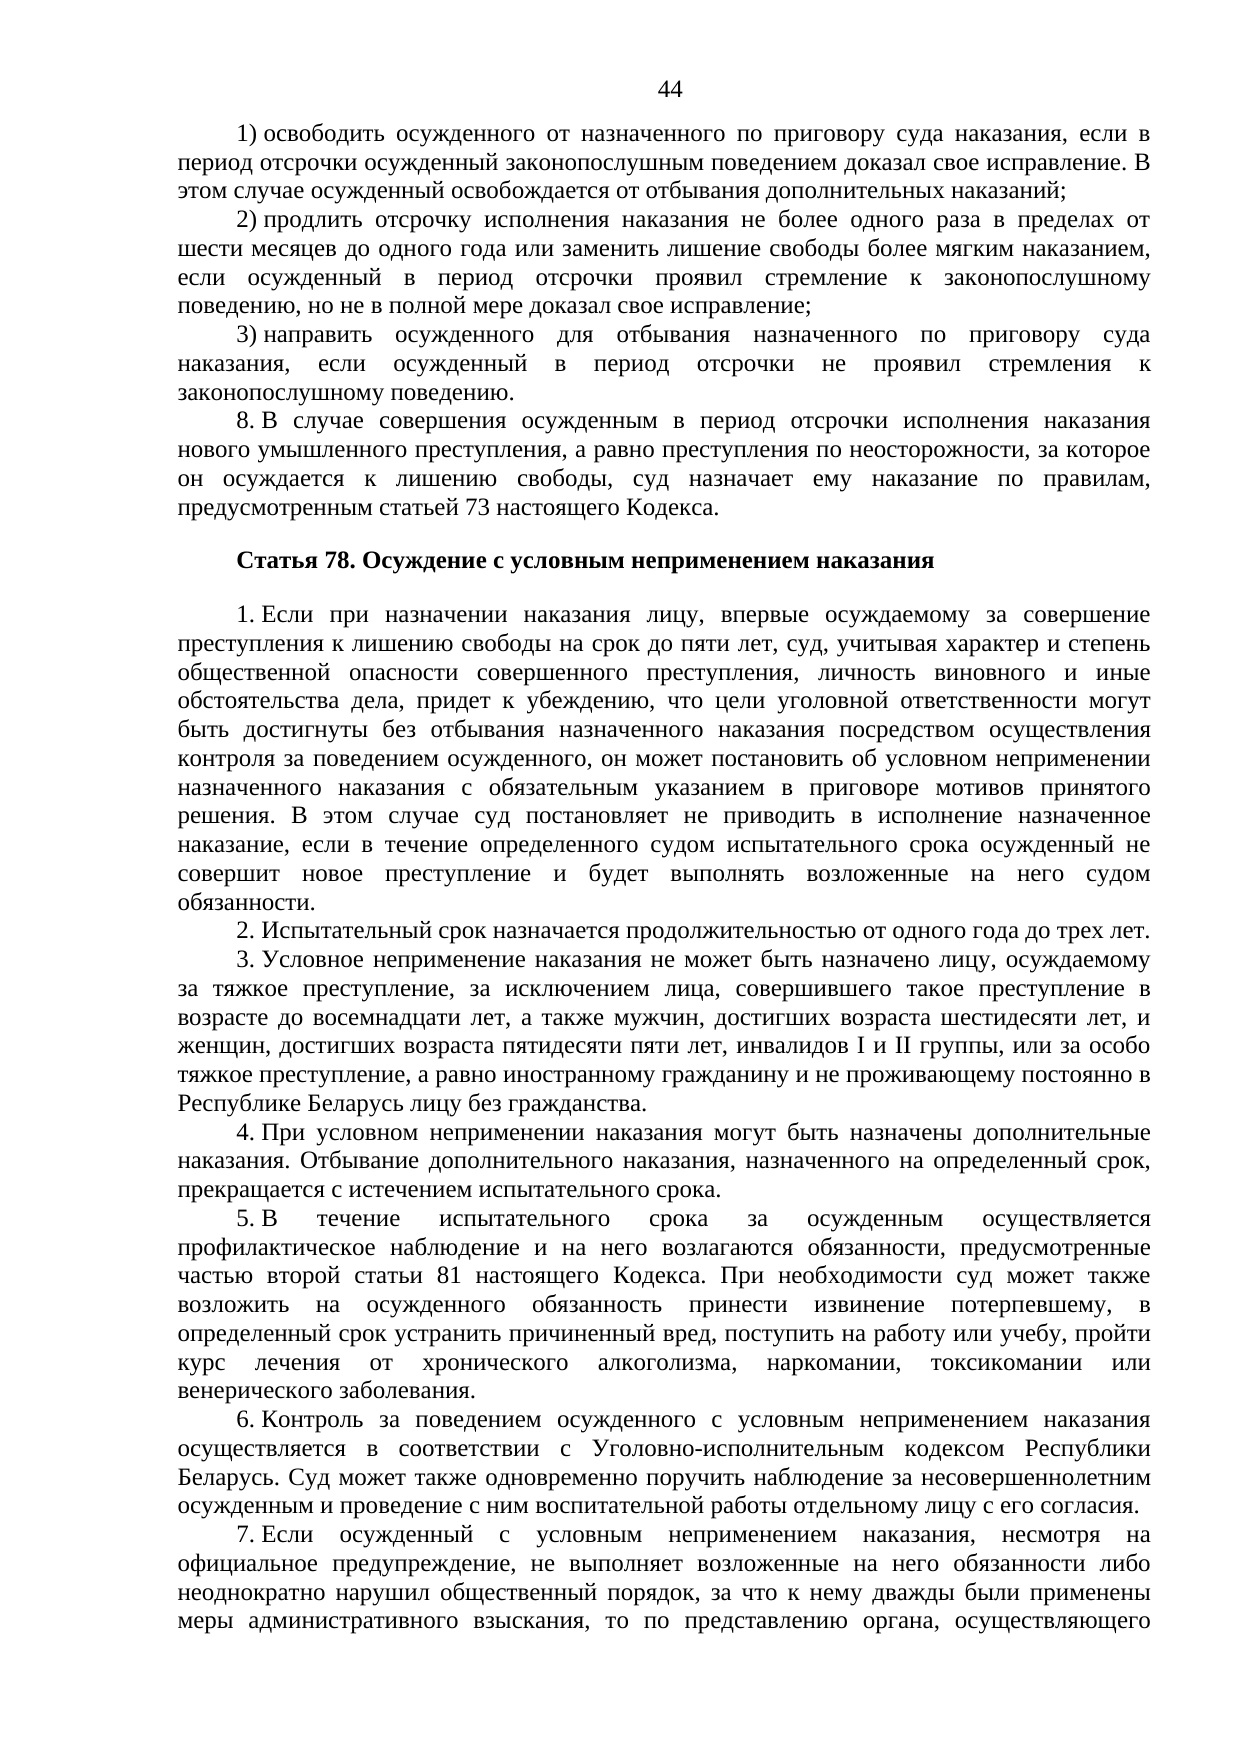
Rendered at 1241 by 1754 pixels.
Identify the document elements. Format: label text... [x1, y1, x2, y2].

text 4. При условном неприменении наказания могут быть назначены дополнительные наказания. Отбывание дополнительного наказания, назначенного на определенный срок, прекращается с истечением испытательного срока. [177, 1117, 1152, 1203]
text 3. Условное неприменение наказания не может быть назначено лицу, осуждаемому за тяжкое преступление, за исключением лица, совершившего такое преступление в возрасте до восемнадцати лет, а также мужчин, достигших возраста шестидесяти лет, и женщин, достигших возраста пятидесяти пяти лет, инвалидов I и II группы, или за особо тяжкое преступление, а равно иностранному гражданину и не проживающему постоянно в Республике Беларусь лицу без гражданства. [177, 944, 1152, 1117]
text 3) направить осужденного для отбывания назначенного по приговору суда наказания, если осужденный в период отсрочки не проявил стремления к законопослушному поведению. [177, 319, 1152, 406]
text 5. В течение испытательного срока за осужденным осуществляется профилактическое наблюдение и на него возлагаются обязанности, предусмотренные частью второй статьи 81 настоящего Кодекса. При необходимости суд может также возложить на осужденного обязанность принести извинение потерпевшему, в определенный срок устранить причиненный вред, поступить на работу или учебу, пройти курс лечения от хронического алкоголизма, наркомании, токсикомании или венерического заболевания. [177, 1203, 1152, 1404]
text 2. Испытательный срок назначается продолжительностью от одного года до трех лет. [177, 916, 1152, 944]
text 6. Контроль за поведением осужденного с условным неприменением наказания осуществляется в соответствии с Уголовно-исполнительным кодексом Республики Беларусь. Суд может также одновременно поручить наблюдение за несовершеннолетним осужденным и проведение с ним воспитательной работы отдельному лицу с его согласия. [177, 1404, 1152, 1519]
text Статья 78. Осуждение с условным неприменением наказания [236, 546, 1152, 574]
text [177, 1519, 1152, 1634]
text 2) продлить отсрочку исполнения наказания не более одного раза в пределах от шести месяцев до одного года или заменить лишение свободы более мягким наказанием, если осужденный в период отсрочки проявил стремление к законопослушному поведению, но не в полной мере доказал свое исправление; [177, 204, 1152, 319]
text 8. В случае совершения осужденным в период отсрочки исполнения наказания нового умышленного преступления, а равно преступления по неосторожности, за которое он осуждается к лишению свободы, суд назначает ему наказание по правилам, предусмотренным статьей 73 настоящего Кодекса. [177, 406, 1152, 521]
text 1) освободить осужденного от назначенного по приговору суда наказания, если в период отсрочки осужденный законопослушным поведением доказал свое исправление. В этом случае осужденный освобождается от отбывания дополнительных наказаний; [177, 118, 1152, 204]
text 1. Если при назначении наказания лицу, впервые осуждаемому за совершение преступления к лишению свободы на срок до пяти лет, суд, учитывая характер и степень общественной опасности совершенного преступления, личность виновного и иные обстоятельства дела, придет к убеждению, что цели уголовной ответственности могут быть достигнуты без отбывания назначенного наказания посредством осуществления контроля за поведением осужденного, он может постановить об условном неприменении назначенного наказания с обязательным указанием в приговоре мотивов принятого решения. В этом случае суд постановляет не приводить в исполнение назначенное наказание, если в течение определенного судом испытательного срока осужденный не совершит новое преступление и будет выполнять возложенные на него судом обязанности. [177, 599, 1152, 916]
